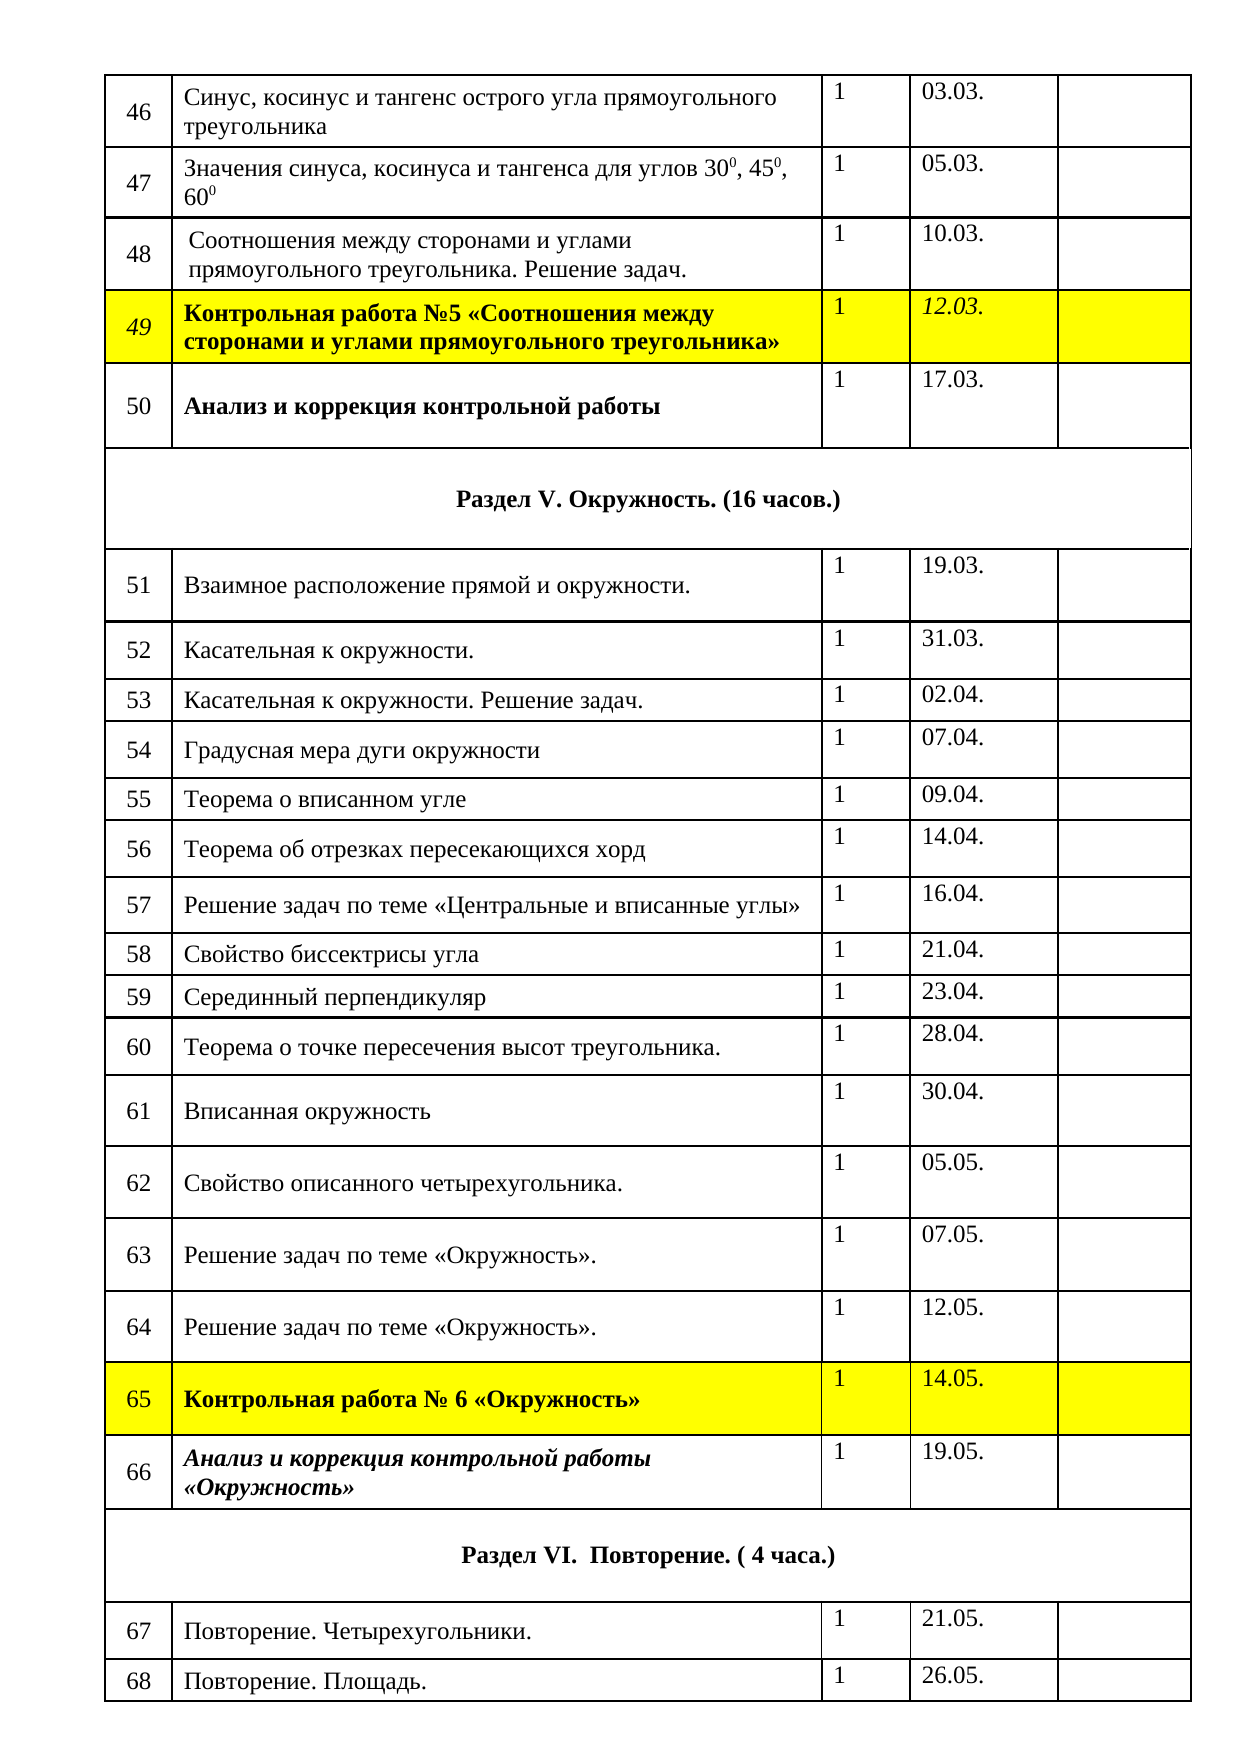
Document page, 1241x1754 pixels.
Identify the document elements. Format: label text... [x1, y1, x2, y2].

table_cell 1 [822, 1436, 910, 1507]
table_cell 1 [823, 1019, 909, 1074]
table_cell 07.04. [911, 722, 1057, 777]
table_cell 1 [823, 1292, 909, 1361]
table_cell 02.04. [911, 680, 1057, 720]
table_cell 63 [106, 1219, 171, 1289]
table_cell 53 [106, 680, 171, 720]
table_cell [1059, 976, 1190, 1016]
table_cell [1059, 1603, 1190, 1658]
table_cell 1 [823, 722, 909, 777]
table_cell 21.04. [911, 934, 1057, 974]
table_cell 1 [823, 550, 909, 619]
table_cell Серединный перпендикуляр [173, 976, 821, 1016]
table_cell [1059, 76, 1190, 146]
table_cell 1 [823, 219, 909, 289]
table_cell [1059, 1019, 1190, 1074]
table_cell 1 [823, 1076, 909, 1145]
table_cell 19.03. [911, 550, 1057, 619]
table_cell 1 [823, 623, 909, 677]
table_cell Повторение. Четырехугольники. [173, 1603, 821, 1658]
table_cell Теорема об отрезках пересекающихся хорд [173, 821, 821, 876]
table_cell Анализ и коррекция контрольной работы «Окружность» [173, 1436, 821, 1507]
table_cell Взаимное расположение прямой и окружности. [173, 550, 821, 619]
table_cell 30.04. [911, 1076, 1057, 1145]
table_cell 1 [823, 148, 909, 216]
table_cell 1 [822, 1603, 910, 1658]
table_cell 47 [106, 148, 171, 216]
table_cell [1059, 722, 1190, 777]
table_cell 12.03. [911, 291, 1057, 362]
table_cell 17.03. [911, 364, 1057, 447]
table_cell 50 [106, 364, 171, 447]
table_cell Теорема о вписанном угле [173, 779, 821, 819]
table_cell 28.04. [911, 1019, 1057, 1074]
table_cell 1 [823, 76, 909, 146]
table_cell [1059, 291, 1190, 362]
table_cell 51 [106, 550, 171, 619]
table_cell [1059, 680, 1190, 720]
table_cell [1059, 1147, 1190, 1217]
table_cell 16.04. [911, 878, 1057, 932]
table_cell 1 [823, 364, 909, 447]
table_cell 60 [106, 1019, 171, 1074]
table_cell [1059, 219, 1190, 289]
table_cell 12.05. [911, 1292, 1057, 1361]
table_cell 23.04. [911, 976, 1057, 1016]
table_cell 57 [106, 878, 171, 932]
table_cell Решение задач по теме «Окружность». [173, 1219, 821, 1289]
table_cell [1059, 364, 1190, 447]
table_cell 1 [823, 680, 909, 720]
table_cell 46 [106, 76, 171, 146]
table_cell 1 [823, 934, 909, 974]
table_cell [1059, 148, 1190, 216]
table_cell [1059, 1363, 1190, 1434]
table_cell Значения синуса, косинуса и тангенса для углов 300, 450, 600 [173, 148, 821, 216]
table_cell 1 [823, 878, 909, 932]
table_cell Повторение. Площадь. [173, 1660, 821, 1700]
table_cell 1 [823, 1660, 909, 1700]
table_cell 66 [106, 1436, 171, 1507]
table_cell Касательная к окружности. [173, 623, 821, 677]
table_cell Решение задач по теме «Центральные и вписанные углы» [173, 878, 821, 932]
table_cell [1059, 548, 1190, 619]
table_cell 05.05. [911, 1147, 1057, 1217]
table_cell Анализ и коррекция контрольной работы [173, 364, 821, 447]
table_cell 56 [106, 821, 171, 876]
table_cell [1059, 1660, 1190, 1700]
table_cell Теорема о точке пересечения высот треугольника. [173, 1019, 821, 1074]
table_cell 67 [106, 1603, 171, 1658]
table_cell [1059, 779, 1190, 819]
table_cell 52 [106, 623, 171, 677]
table_cell Свойство биссектрисы угла [173, 934, 821, 974]
table_cell 1 [823, 1219, 909, 1289]
table_cell [1059, 934, 1190, 974]
table_cell Касательная к окружности. Решение задач. [173, 680, 821, 720]
table_cell [1059, 1076, 1190, 1145]
table_cell 1 [823, 779, 909, 819]
table_cell 55 [106, 779, 171, 819]
table_cell 1 [823, 821, 909, 876]
table_cell 09.04. [911, 779, 1057, 819]
table_cell [1059, 821, 1190, 876]
table_cell 62 [106, 1147, 171, 1217]
table_cell Контрольная работа №5 «Соотношения между сторонами и углами прямоугольного треугольника» [173, 291, 821, 362]
table_cell 03.03. [911, 76, 1057, 146]
table_cell 61 [106, 1076, 171, 1145]
table_cell 49 [106, 291, 171, 362]
table_cell [1059, 623, 1190, 677]
table_cell 07.05. [911, 1219, 1057, 1289]
table_cell Свойство описанного четырехугольника. [173, 1147, 821, 1217]
table_cell Решение задач по теме «Окружность». [173, 1292, 821, 1361]
table_cell 14.04. [911, 821, 1057, 876]
table_cell [1059, 1292, 1190, 1361]
table_cell 48 [106, 219, 171, 289]
table_cell Градусная мера дуги окружности [173, 722, 821, 777]
table_cell 58 [106, 934, 171, 974]
table_cell [1059, 1436, 1190, 1507]
table_cell 1 [823, 291, 909, 362]
table_cell 10.03. [911, 219, 1057, 289]
table_cell Раздел VI. Повторение. ( 4 часа.) [106, 1510, 1190, 1601]
table_cell 21.05. [911, 1603, 1057, 1658]
table_cell 54 [106, 722, 171, 777]
table_cell Контрольная работа № 6 «Окружность» [173, 1363, 821, 1434]
table_cell 59 [106, 976, 171, 1016]
table_cell 68 [106, 1660, 171, 1700]
table_cell 14.05. [911, 1363, 1057, 1434]
table_cell 65 [106, 1363, 171, 1434]
table_cell 05.03. [911, 148, 1057, 216]
table_cell 1 [822, 1363, 910, 1434]
table_cell Соотношения между сторонами и углами прямоугольного треугольника. Решение задач. [173, 219, 821, 289]
table_cell [1059, 1219, 1190, 1289]
table_cell [1059, 878, 1190, 932]
table_cell 64 [106, 1292, 171, 1361]
table_cell 26.05. [911, 1660, 1057, 1700]
table_cell Раздел V. Окружность. (16 часов.) [106, 447, 1191, 548]
table_cell Синус, косинус и тангенс острого угла прямоугольного треугольника [173, 76, 821, 146]
table_cell Вписанная окружность [173, 1076, 821, 1145]
table_cell 19.05. [911, 1436, 1057, 1507]
table_cell 1 [823, 1147, 909, 1217]
table_cell 1 [823, 976, 909, 1016]
table_cell 31.03. [911, 623, 1057, 677]
